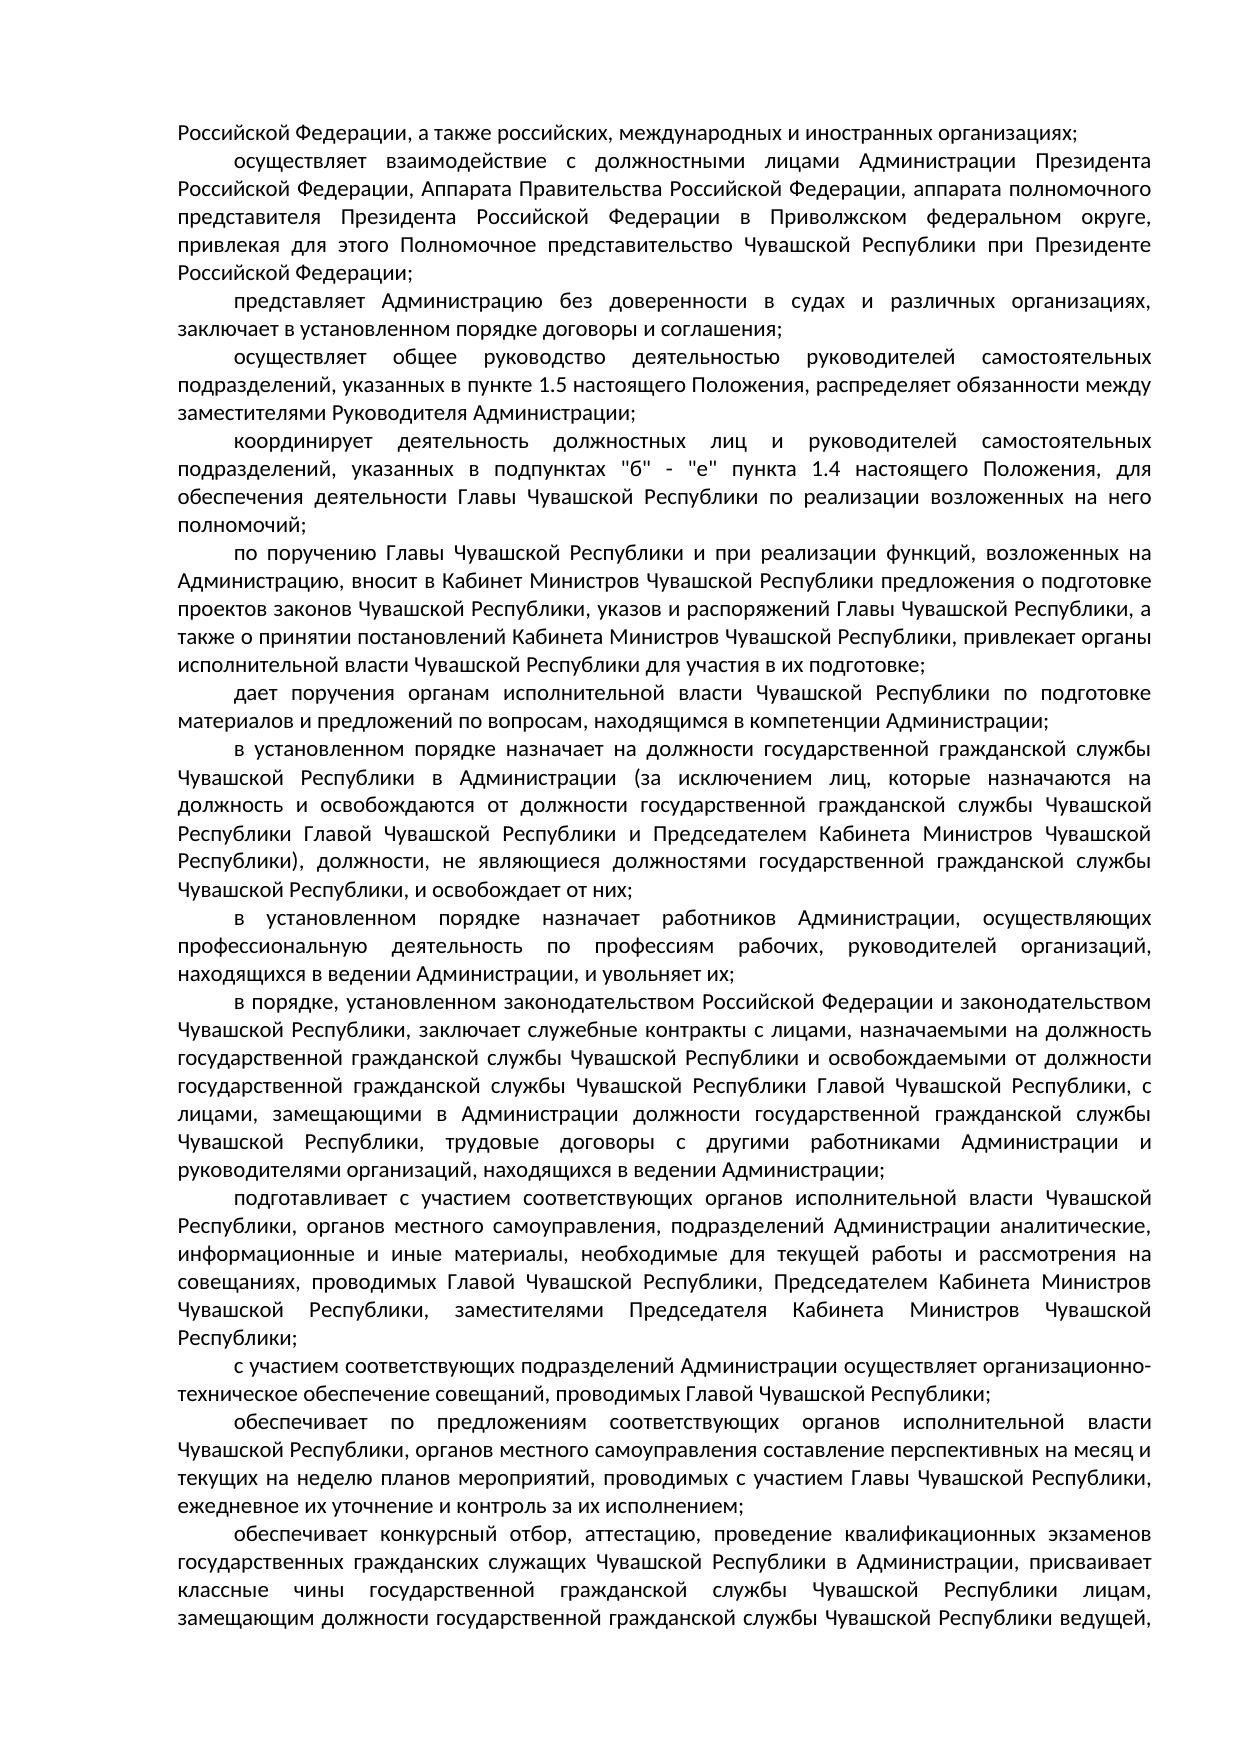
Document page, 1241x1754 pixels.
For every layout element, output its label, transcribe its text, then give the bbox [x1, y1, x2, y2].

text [177, 118, 1152, 146]
text представляет Администрацию без доверенности в судах и различных организациях, заключает в установленном порядке договоры и соглашения; [177, 286, 1152, 342]
text координирует деятельность должностных лиц и руководителей самостоятельных подразделений, указанных в подпунктах "б" - "е" пункта 1.4 настоящего Положения, для обеспечения деятельности Главы Чувашской Республики по реализации возложенных на него полномочий; [177, 426, 1152, 538]
text осуществляет взаимодействие с должностными лицами Администрации Президента Российской Федерации, Аппарата Правительства Российской Федерации, аппарата полномочного представителя Президента Российской Федерации в Приволжском федеральном округе, привлекая для этого Полномочное представительство Чувашской Республики при Президенте Российской Федерации; [177, 146, 1152, 286]
text обеспечивает по предложениям соответствующих органов исполнительной власти Чувашской Республики, органов местного самоуправления составление перспективных на месяц и текущих на неделю планов мероприятий, проводимых с участием Главы Чувашской Республики, ежедневное их уточнение и контроль за их исполнением; [177, 1407, 1152, 1519]
text в установленном порядке назначает работников Администрации, осуществляющих профессиональную деятельность по профессиям рабочих, руководителей организаций, находящихся в ведении Администрации, и увольняет их; [177, 903, 1152, 987]
text дает поручения органам исполнительной власти Чувашской Республики по подготовке материалов и предложений по вопросам, находящимся в компетенции Администрации; [177, 678, 1152, 734]
text в установленном порядке назначает на должности государственной гражданской службы Чувашской Республики в Администрации (за исключением лиц, которые назначаются на должность и освобождаются от должности государственной гражданской службы Чувашской Республики Главой Чувашской Республики и Председателем Кабинета Министров Чувашской Республики), должности, не являющиеся должностями государственной гражданской службы Чувашской Республики, и освобождает от них; [177, 734, 1152, 903]
text по поручению Главы Чувашской Республики и при реализации функций, возложенных на Администрацию, вносит в Кабинет Министров Чувашской Республики предложения о подготовке проектов законов Чувашской Республики, указов и распоряжений Главы Чувашской Республики, а также о принятии постановлений Кабинета Министров Чувашской Республики, привлекает органы исполнительной власти Чувашской Республики для участия в их подготовке; [177, 538, 1152, 678]
text с участием соответствующих подразделений Администрации осуществляет организационно-техническое обеспечение совещаний, проводимых Главой Чувашской Республики; [177, 1351, 1152, 1407]
text подготавливает с участием соответствующих органов исполнительной власти Чувашской Республики, органов местного самоуправления, подразделений Администрации аналитические, информационные и иные материалы, необходимые для текущей работы и рассмотрения на совещаниях, проводимых Главой Чувашской Республики, Председателем Кабинета Министров Чувашской Республики, заместителями Председателя Кабинета Министров Чувашской Республики; [177, 1183, 1152, 1351]
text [177, 1519, 1152, 1631]
text в порядке, установленном законодательством Российской Федерации и законодательством Чувашской Республики, заключает служебные контракты с лицами, назначаемыми на должность государственной гражданской службы Чувашской Республики и освобождаемыми от должности государственной гражданской службы Чувашской Республики Главой Чувашской Республики, с лицами, замещающими в Администрации должности государственной гражданской службы Чувашской Республики, трудовые договоры с другими работниками Администрации и руководителями организаций, находящихся в ведении Администрации; [177, 987, 1152, 1183]
text осуществляет общее руководство деятельностью руководителей самостоятельных подразделений, указанных в пункте 1.5 настоящего Положения, распределяет обязанности между заместителями Руководителя Администрации; [177, 342, 1152, 426]
